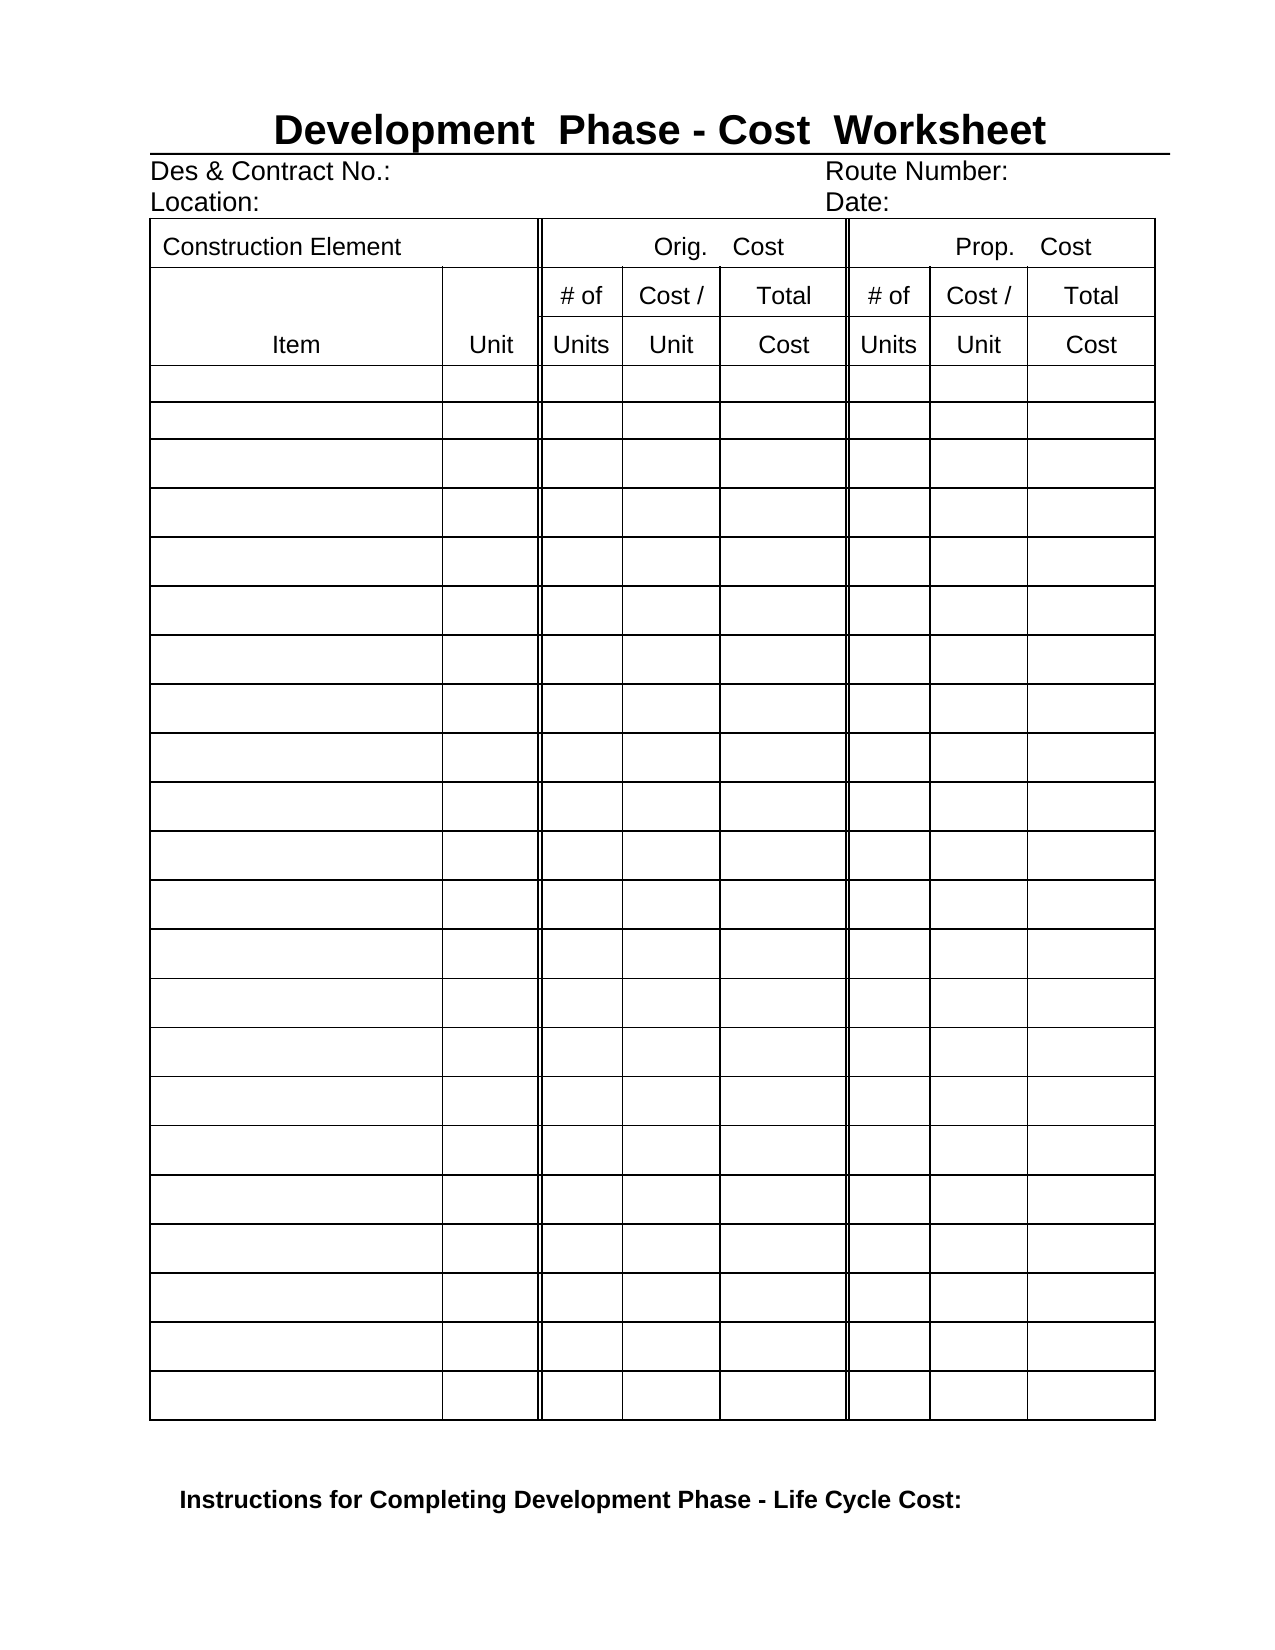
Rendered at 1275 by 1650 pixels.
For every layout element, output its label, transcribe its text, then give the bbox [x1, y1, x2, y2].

table_cell [931, 538, 1027, 585]
table_cell [543, 930, 622, 977]
table_cell [1028, 783, 1154, 830]
table_header Cost [720, 219, 845, 266]
text Development Phase - Cost Worksheet [150, 105, 1170, 153]
table_cell [721, 489, 845, 536]
table_cell [1028, 685, 1154, 732]
text Des & Contract No.: Route Number: [150, 155, 1170, 186]
table_cell [151, 1176, 442, 1223]
table_cell [543, 1323, 622, 1370]
table_cell [151, 832, 442, 879]
table_cell [931, 734, 1027, 781]
table_cell [721, 366, 845, 401]
table_cell [931, 1126, 1027, 1174]
table_cell [931, 1176, 1027, 1223]
table_cell [721, 1323, 845, 1370]
table_cell [443, 979, 537, 1026]
table_cell [850, 1225, 929, 1272]
table_cell [151, 1077, 442, 1124]
table_header Prop. [930, 219, 1027, 266]
table_cell [1028, 1028, 1154, 1076]
table_cell [931, 1274, 1027, 1321]
table_cell [543, 734, 622, 781]
table_cell [1028, 979, 1154, 1026]
table_cell [623, 1225, 719, 1272]
table_cell [850, 1176, 929, 1223]
table_header Cost [1028, 219, 1154, 266]
table_header [443, 219, 537, 266]
table_cell [151, 440, 442, 487]
table_cell [623, 930, 719, 977]
table_cell [1028, 1077, 1154, 1124]
table_header [543, 219, 622, 266]
table_cell [721, 783, 845, 830]
table_cell [623, 1372, 719, 1419]
table_cell [850, 685, 929, 732]
table_cell [850, 1274, 929, 1321]
table_cell [1028, 1225, 1154, 1272]
table_cell [623, 489, 719, 536]
table_cell [543, 783, 622, 830]
table_cell [1028, 1372, 1154, 1419]
table_cell [850, 403, 929, 438]
table_cell [543, 636, 622, 683]
table_cell [931, 1077, 1027, 1124]
table_cell [931, 403, 1027, 438]
table_cell [443, 1077, 537, 1124]
table_cell [151, 366, 442, 401]
table_cell [151, 538, 442, 585]
table_cell [443, 636, 537, 683]
table_cell [850, 832, 929, 879]
table_cell [543, 538, 622, 585]
table_cell [850, 538, 929, 585]
table_cell [850, 1126, 929, 1174]
table_cell [931, 1372, 1027, 1419]
table_cell [931, 636, 1027, 683]
table_cell [623, 1274, 719, 1321]
table_cell [623, 587, 719, 634]
table_cell [623, 832, 719, 879]
table_cell [931, 440, 1027, 487]
table_cell Units [543, 317, 622, 364]
table_cell [850, 930, 929, 977]
table_cell [543, 1225, 622, 1272]
table_cell [931, 881, 1027, 928]
table_cell [721, 734, 845, 781]
table_cell [543, 979, 622, 1026]
table_cell [443, 783, 537, 830]
table_cell [151, 587, 442, 634]
table_cell [850, 1077, 929, 1124]
table_cell # of [543, 268, 622, 316]
table_cell [1028, 538, 1154, 585]
table_cell [151, 1028, 442, 1076]
table_cell [931, 783, 1027, 830]
table_cell Cost / [623, 268, 719, 316]
table_cell [443, 1323, 537, 1370]
table_cell [151, 268, 442, 316]
table_cell [151, 1225, 442, 1272]
table_cell [721, 832, 845, 879]
table_cell [443, 440, 537, 487]
table_cell [721, 1225, 845, 1272]
table_cell [850, 636, 929, 683]
table_cell [1028, 930, 1154, 977]
table_cell [543, 489, 622, 536]
table_cell [623, 783, 719, 830]
table_cell [151, 881, 442, 928]
table_cell [721, 1274, 845, 1321]
table_cell [443, 1225, 537, 1272]
table_cell [721, 1176, 845, 1223]
table_cell [623, 538, 719, 585]
table_cell [1028, 403, 1154, 438]
table_cell [151, 1372, 442, 1419]
table_cell [623, 1126, 719, 1174]
table_cell [623, 685, 719, 732]
table_cell [151, 403, 442, 438]
table_cell [623, 440, 719, 487]
table_cell [543, 587, 622, 634]
table_cell [543, 881, 622, 928]
table_cell [543, 1372, 622, 1419]
table_cell [931, 685, 1027, 732]
table_cell Cost [721, 317, 845, 364]
table_cell [623, 636, 719, 683]
table_cell [443, 1126, 537, 1174]
table_cell [1028, 587, 1154, 634]
table_cell [443, 734, 537, 781]
table_cell [721, 1077, 845, 1124]
table_cell [443, 1274, 537, 1321]
table_cell [931, 832, 1027, 879]
table_cell [443, 268, 537, 316]
table_cell [850, 979, 929, 1026]
table_cell [850, 734, 929, 781]
table_cell [443, 685, 537, 732]
table_cell [623, 1077, 719, 1124]
table_cell [543, 685, 622, 732]
table_cell [850, 587, 929, 634]
table_cell [151, 489, 442, 536]
table_cell [543, 403, 622, 438]
table_cell Cost / [931, 268, 1027, 316]
table_cell [850, 1372, 929, 1419]
table_cell [623, 403, 719, 438]
table_cell [443, 403, 537, 438]
table_cell [721, 1372, 845, 1419]
table_cell [443, 930, 537, 977]
table_cell [1028, 489, 1154, 536]
table_cell [1028, 366, 1154, 401]
table_cell [931, 366, 1027, 401]
table_cell [1028, 734, 1154, 781]
table_cell [721, 881, 845, 928]
table_cell [443, 366, 537, 401]
table_cell [721, 587, 845, 634]
table_cell [543, 366, 622, 401]
table_cell [443, 1372, 537, 1419]
table_cell [151, 734, 442, 781]
table_cell [850, 1028, 929, 1076]
text Instructions for Completing Development Phase - Life Cycle Cost: [179, 1486, 1170, 1514]
table_cell [850, 881, 929, 928]
table_cell [721, 1028, 845, 1076]
table_cell [151, 1274, 442, 1321]
table_cell [151, 685, 442, 732]
table_cell [1028, 440, 1154, 487]
table_cell [931, 930, 1027, 977]
table_cell # of [850, 268, 929, 316]
table_cell [931, 489, 1027, 536]
table_cell [721, 1126, 845, 1174]
table_cell [721, 636, 845, 683]
table_cell [1028, 881, 1154, 928]
table_cell [151, 783, 442, 830]
table_header [850, 219, 930, 266]
table_cell [1028, 1126, 1154, 1174]
table_cell [721, 930, 845, 977]
table_cell [850, 366, 929, 401]
table_cell [543, 1077, 622, 1124]
table_cell Unit [443, 316, 537, 364]
table_cell [721, 403, 845, 438]
table_cell Units [850, 317, 929, 364]
table_cell [543, 440, 622, 487]
table_cell [623, 881, 719, 928]
table_cell [850, 440, 929, 487]
table_cell [931, 1225, 1027, 1272]
table_cell [443, 1176, 537, 1223]
table_cell Total [1028, 268, 1154, 316]
table_cell [721, 440, 845, 487]
table_cell Cost [1028, 317, 1154, 364]
table_cell [443, 538, 537, 585]
table_cell [1028, 636, 1154, 683]
table_cell [623, 1028, 719, 1076]
table_cell [151, 979, 442, 1026]
table_cell [623, 1323, 719, 1370]
table_cell [623, 366, 719, 401]
table_cell [151, 1323, 442, 1370]
table_cell [443, 587, 537, 634]
table_cell [623, 979, 719, 1026]
table_header Construction Element [151, 219, 442, 266]
table_cell [931, 1028, 1027, 1076]
table_cell [443, 832, 537, 879]
table_cell Unit [931, 317, 1027, 364]
table_cell Item [151, 316, 442, 364]
table_cell [1028, 1323, 1154, 1370]
table_cell [1028, 1176, 1154, 1223]
table_cell [151, 930, 442, 977]
table_cell [850, 1323, 929, 1370]
table_cell [850, 783, 929, 830]
table_cell [850, 489, 929, 536]
table_cell [931, 1323, 1027, 1370]
text Location: Date: [150, 186, 1170, 217]
table_cell [443, 881, 537, 928]
table_cell [1028, 832, 1154, 879]
table_cell Total [721, 268, 845, 316]
table_header Orig. [623, 219, 720, 266]
table_cell [543, 1028, 622, 1076]
table_cell [931, 587, 1027, 634]
table_cell [543, 1274, 622, 1321]
table_cell [443, 489, 537, 536]
table_cell Unit [623, 317, 719, 364]
table_cell [543, 1176, 622, 1223]
table_cell [623, 734, 719, 781]
table_cell [931, 979, 1027, 1026]
table_cell [543, 832, 622, 879]
table_cell [721, 538, 845, 585]
table_cell [151, 1126, 442, 1174]
table_cell [623, 1176, 719, 1223]
table_cell [721, 979, 845, 1026]
table_cell [1028, 1274, 1154, 1321]
table_cell [151, 636, 442, 683]
table_cell [721, 685, 845, 732]
table_cell [543, 1126, 622, 1174]
table_cell [443, 1028, 537, 1076]
